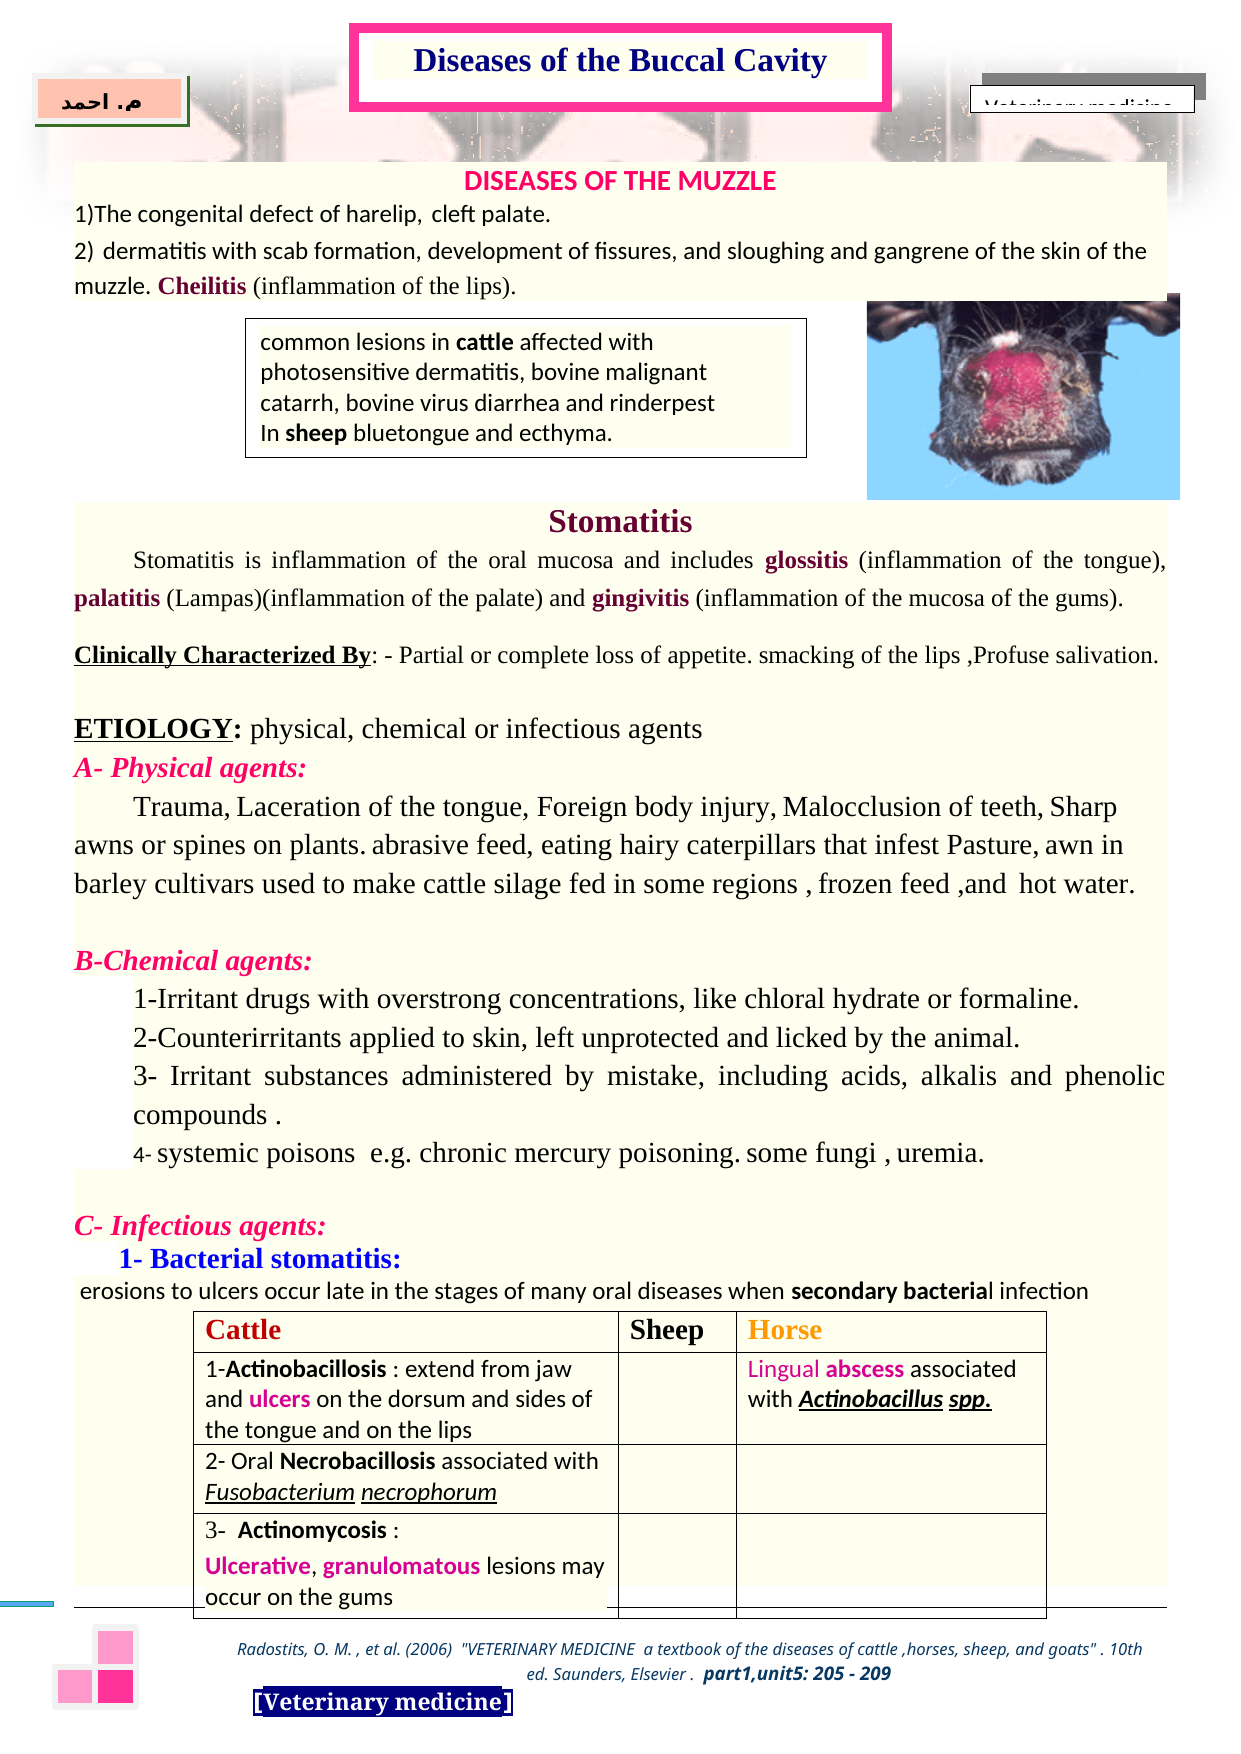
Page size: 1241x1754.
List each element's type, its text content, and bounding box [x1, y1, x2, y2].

text B-Chemical agents: [74, 943, 1167, 976]
picture [866, 293, 1181, 500]
text 1)The congenital defect of harelip, cleft palate. [74, 198, 1167, 229]
text 3- Irritant substances administered by mistake, including acids, alkalis and phenolic compounds . [133, 1058, 1167, 1131]
text 1- Bacterial stomatitis: [118, 1241, 1167, 1275]
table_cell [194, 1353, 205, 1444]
table_cell [619, 1514, 736, 1618]
text Stomatitis is inflammation of the oral mucosa and includes glossitis (inflammation of the tongue), palatitis (Lampas)(inflammation of the palate) and gingivitis (inflammation of the mucosa of the gums). [74, 546, 1167, 613]
table_cell 3- Actinomycosis : Ulcerative, granulomatous lesions may occur on the gums [194, 1514, 618, 1618]
table_header Horse [737, 1312, 1046, 1352]
text 1-Irritant drugs with overstrong concentrations, like chloral hydrate or formaline. [133, 981, 1167, 1015]
text DISEASES OF THE MUZZLE [74, 162, 1167, 198]
table_cell [737, 1445, 1046, 1513]
table_header Cattle [194, 1312, 618, 1352]
text Stomatitis [74, 502, 1167, 540]
text 4- systemic poisons e.g. chronic mercury poisoning. some fungi , uremia. [133, 1136, 1167, 1169]
text 2-Counterirritants applied to skin, left unprotected and licked by the animal. [133, 1020, 1167, 1053]
text A- Physical agents: [74, 750, 1167, 784]
table_cell [737, 1514, 1046, 1618]
table_cell [619, 1353, 736, 1444]
text erosions to ulcers occur late in the stages of many oral diseases when secondary bacterial infection [74, 1275, 1167, 1305]
table_cell Lingual abscess associated with Actinobacillus spp. [737, 1353, 1046, 1444]
table_header Sheep [619, 1312, 736, 1352]
text C- Infectious agents: [74, 1208, 1167, 1241]
text 2) dermatitis with scab formation, development of fissures, and sloughing and gangrene of the skin of the muzzle. Cheilitis (inflammation of the lips). [74, 236, 1167, 301]
text Trauma, Laceration of the tongue, Foreign body injury, Malocclusion of teeth, Sharp awns or spines on plants. abrasive feed, eating hairy caterpillars that infest Pasture, awn in barley cultivars used to make cattle silage fed in some regions , frozen feed ,and hot water. [74, 789, 1167, 899]
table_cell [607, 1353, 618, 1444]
text ETIOLOGY: physical, chemical or infectious agents [74, 712, 1167, 745]
table_cell 2- Oral Necrobacillosis associated with Fusobacterium necrophorum [194, 1445, 618, 1513]
table_cell [619, 1445, 736, 1513]
text Clinically Characterized By: - Partial or complete loss of appetite. smacking of the lips ,Profuse salivation. [74, 640, 1167, 669]
